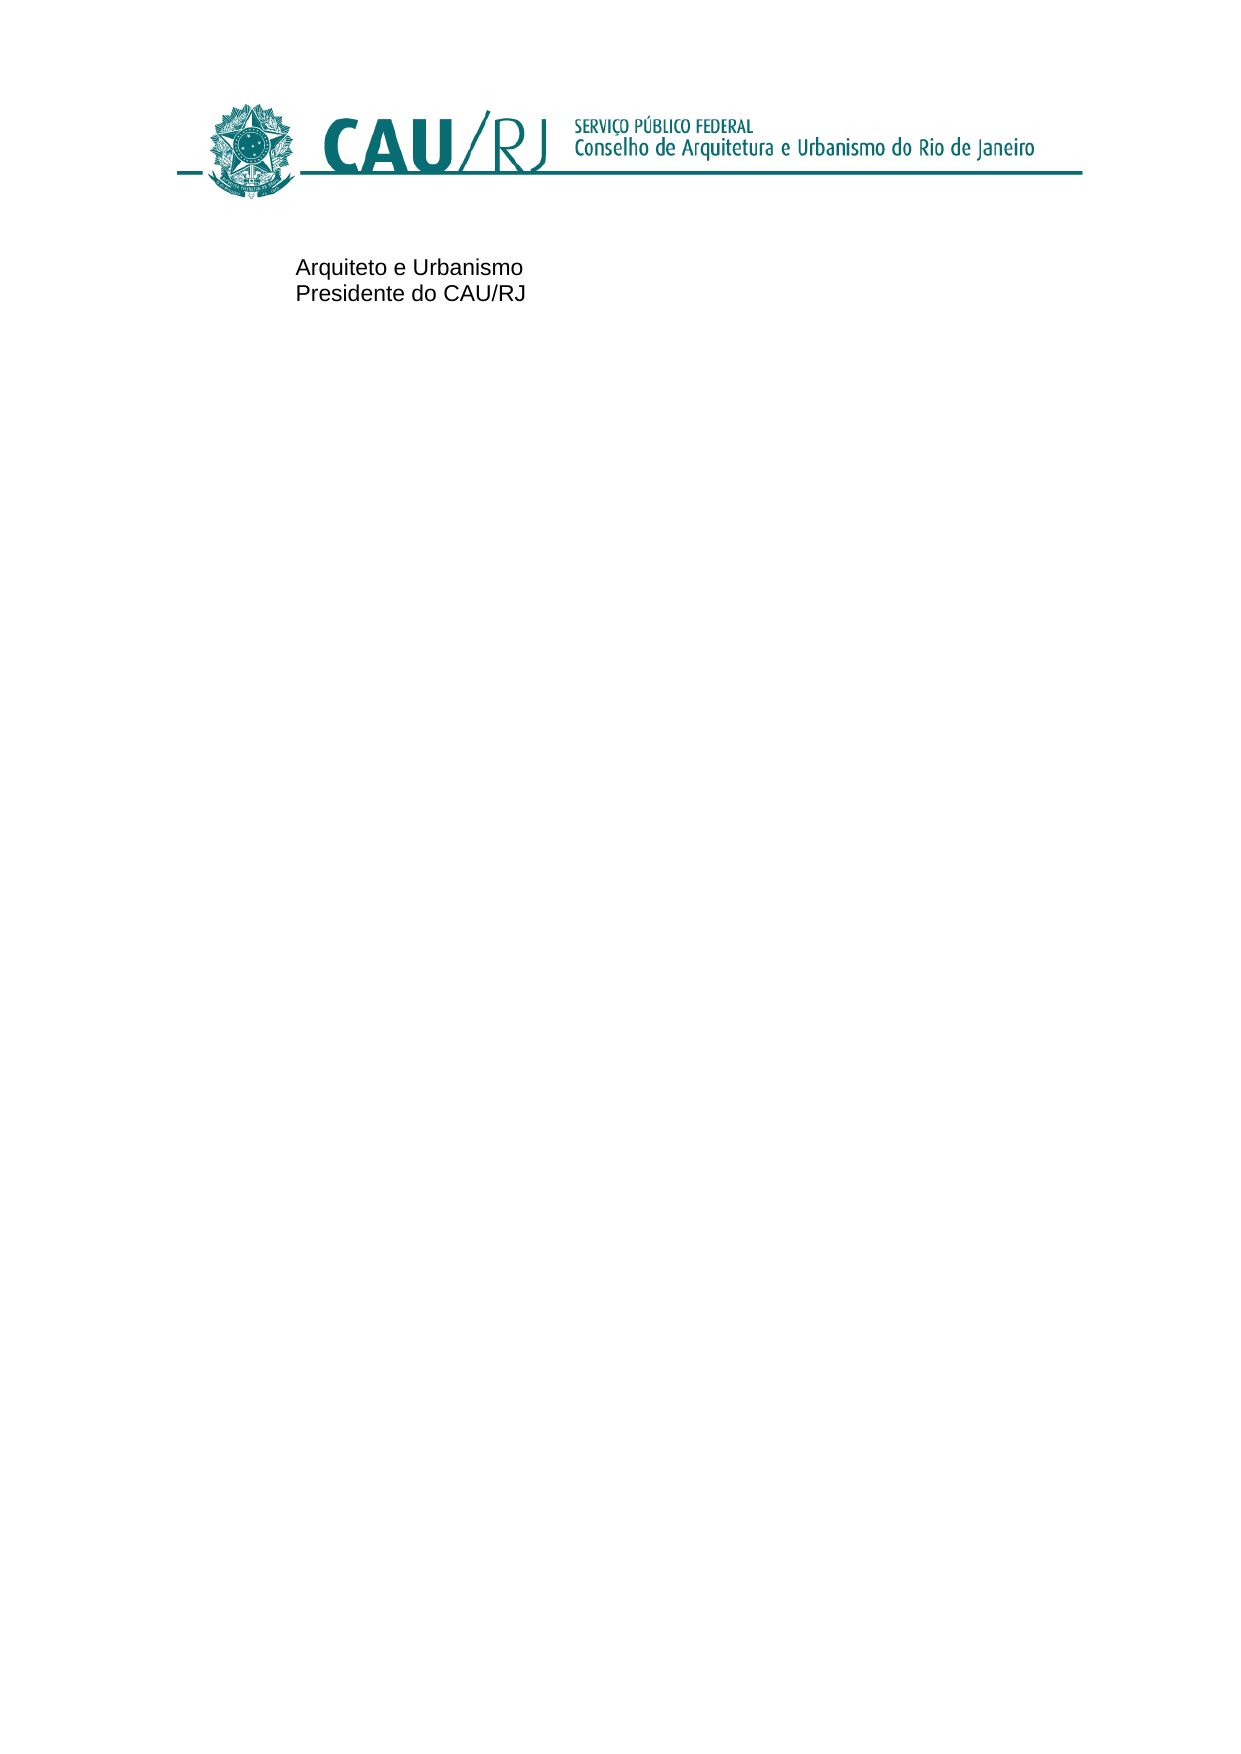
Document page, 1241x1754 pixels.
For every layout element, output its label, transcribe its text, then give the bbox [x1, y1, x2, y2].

text Presidente do CAU/RJ [148, 280, 1092, 306]
picture [171, 75, 1086, 225]
text Arquiteto e Urbanismo [148, 254, 1092, 280]
